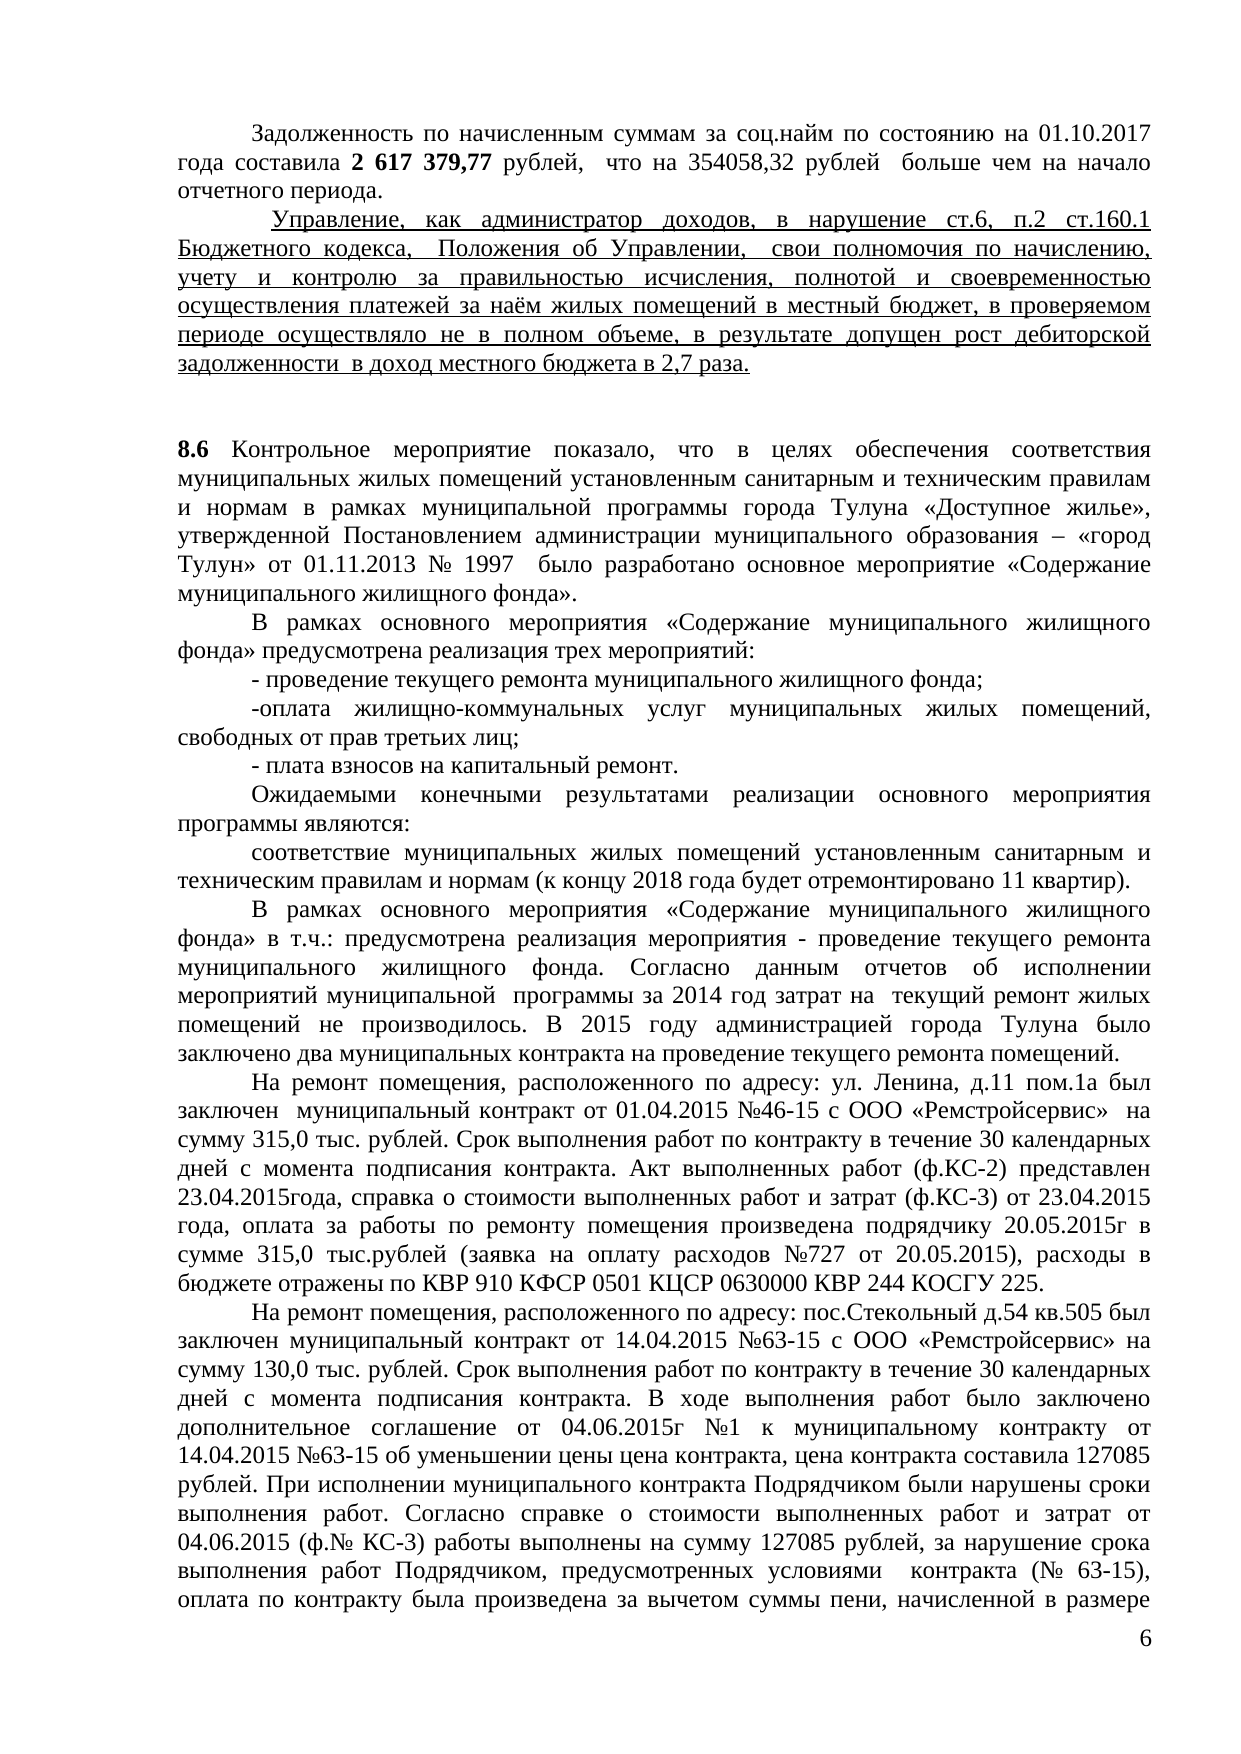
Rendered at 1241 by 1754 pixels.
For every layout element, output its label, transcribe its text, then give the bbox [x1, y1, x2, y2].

text - проведение текущего ремонта муниципального жилищного фонда; [177, 664, 1152, 693]
text На ремонт помещения, расположенного по адресу: ул. Ленина, д.11 пом.1а был заключен муниципальный контракт от 01.04.2015 №46-15 с ООО «Ремстройсервис» на сумму 315,0 тыс. рублей. Срок выполнения работ по контракту в течение 30 календарных дней с момента подписания контракта. Акт выполненных работ (ф.КС-2) представлен 23.04.2015года, справка о стоимости выполненных работ и затрат (ф.КС-3) от 23.04.2015 года, оплата за работы по ремонту помещения произведена подрядчику 20.05.2015г в сумме 315,0 тыс.рублей (заявка на оплату расходов №727 от 20.05.2015), расходы в бюджете отражены по КВР 910 КФСР 0501 КЦСР 0630000 КВР 244 КОСГУ 225. [177, 1067, 1152, 1297]
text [177, 1297, 1152, 1613]
text - плата взносов на капитальный ремонт. [177, 751, 1152, 779]
text В рамках основного мероприятия «Содержание муниципального жилищного фонда» предусмотрена реализация трех мероприятий: [177, 607, 1152, 664]
text Задолженность по начисленным суммам за соц.найм по состоянию на 01.10.2017 года составила 2 617 379,77 рублей, что на 354058,32 рублей больше чем на начало отчетного периода. [177, 118, 1152, 204]
text Управление, как администратор доходов, в нарушение ст.6, п.2 ст.160.1 Бюджетного кодекса, Положения об Управлении, свои полномочия по начислению, учету и контролю за правильностью исчисления, полнотой и своевременностью осуществления платежей за наём жилых помещений в местный бюджет, в проверяемом периоде осуществляло не в полном объеме, в результате допущен рост дебиторской задолженности в доход местного бюджета в 2,7 раза. [177, 204, 1152, 258]
text -оплата жилищно-коммунальных услуг муниципальных жилых помещений, свободных от прав третьих лиц; [177, 693, 1152, 751]
text 8.6 Контрольное мероприятие показало, что в целях обеспечения соответствия муниципальных жилых помещений установленным санитарным и техническим правилам и нормам в рамках муниципальной программы города Тулуна «Доступное жилье», утвержденной Постановлением администрации муниципального образования – «город Тулун» от 01.11.2013 № 1997 было разработано основное мероприятие «Содержание муниципального жилищного фонда». [177, 434, 1152, 607]
text Управление, как администратор доходов, в нарушение ст.6, п.2 ст.160.1 Бюджетного кодекса, Положения об Управлении, свои полномочия по начислению, учету и контролю за правильностью исчисления, полнотой и своевременностью осуществления платежей за наём жилых помещений в местный бюджет, в проверяемом периоде осуществляло не в полном объеме, в результате допущен рост дебиторской задолженности в доход местного бюджета в 2,7 раза. [177, 259, 1152, 377]
text Ожидаемыми конечными результатами реализации основного мероприятия программы являются: [177, 779, 1152, 837]
text В рамках основного мероприятия «Содержание муниципального жилищного фонда» в т.ч.: предусмотрена реализация мероприятия - проведение текущего ремонта муниципального жилищного фонда. Согласно данным отчетов об исполнении мероприятий муниципальной программы за 2014 год затрат на текущий ремонт жилых помещений не производилось. В 2015 году администрацией города Тулуна было заключено два муниципальных контракта на проведение текущего ремонта помещений. [177, 894, 1152, 1067]
text соответствие муниципальных жилых помещений установленным санитарным и техническим правилам и нормам (к концу 2018 года будет отремонтировано 11 квартир). [177, 837, 1152, 894]
